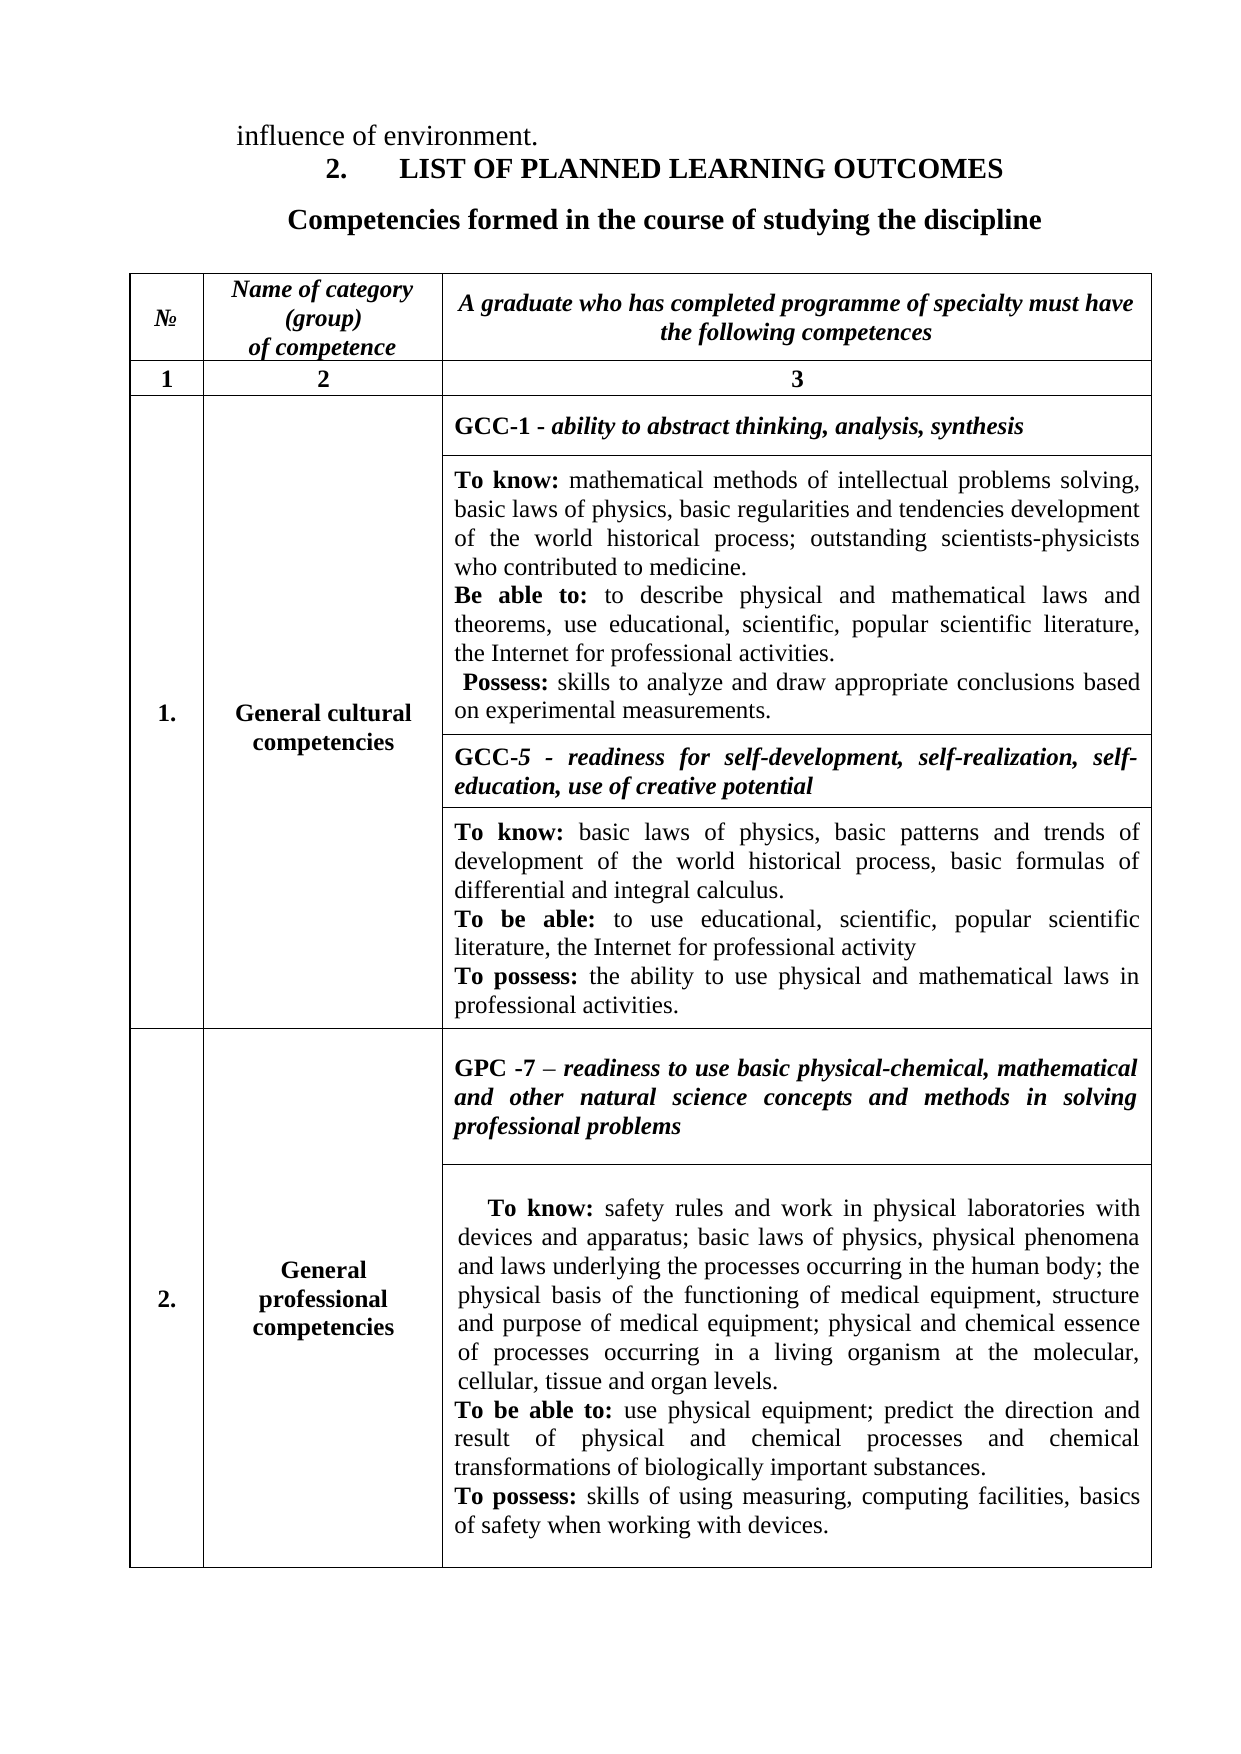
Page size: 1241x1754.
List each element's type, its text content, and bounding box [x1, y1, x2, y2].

table_cell GCC-1 - ability to abstract thinking, analysis, synthesis [443, 396, 1151, 454]
table_header № [131, 274, 203, 360]
table_cell GСС-5 - readiness for self-development, self-realization, self-education, use of creative potential [443, 735, 1151, 807]
table_cell General professional competencies [204, 1029, 442, 1567]
table_cell To know: mathematical methods of intellectual problems solving, basic laws of physics, basic regularities and tendencies development of the world historical process; outstanding scientists-physicists who contributed to medicine. Be able to: to describe physical and mathematical laws and theorems, use educational, scientific, popular scientific literature, the Internet for professional activities. Possess: skills to analyze and draw appropriate conclusions based on experimental measurements. [443, 456, 1151, 734]
table_header Name of category (group) of competence [362, 274, 442, 360]
table_cell 1. [131, 396, 203, 1028]
table_cell 3 [443, 361, 1151, 395]
table_cell 2. [131, 1029, 203, 1567]
list Competencies formed in the course of studying the discipline [177, 202, 1152, 236]
table_cell 1 [131, 361, 203, 395]
table_cell 2 [204, 361, 442, 395]
table_cell GPC -7 – readiness to use basic physical-chemical, mathematical and other natural science concepts and methods in solving professional problems [443, 1029, 1151, 1164]
table_cell To know: basic laws of physics, basic patterns and trends of development of the world historical process, basic formulas of differential and integral calculus. To be able: to use educational, scientific, popular scientific literature, the Internet for professional activity To possess: the ability to use physical and mathematical laws in professional activities. [443, 808, 1151, 1028]
table_header A graduate who has completed programme of specialty must have the following competences [443, 274, 1151, 360]
table_cell To know: safety rules and work in physical laboratories with devices and apparatus; basic laws of physics, physical phenomena and laws underlying the processes occurring in the human body; the physical basis of the functioning of medical equipment, structure and purpose of medical equipment; physical and chemical essence of processes occurring in a living organism at the molecular, cellular, tissue and organ levels. To be able to: use physical equipment; predict the direction and result of physical and chemical processes and chemical transformations of biologically important substances. To possess: skills of using measuring, computing facilities, basics of safety when working with devices. [443, 1165, 1151, 1567]
list List of planned learning outcomes [177, 152, 1152, 185]
table_header Name of category (group) of competence [204, 274, 285, 360]
table_cell General cultural competencies [204, 396, 442, 1028]
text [207, 118, 1152, 152]
